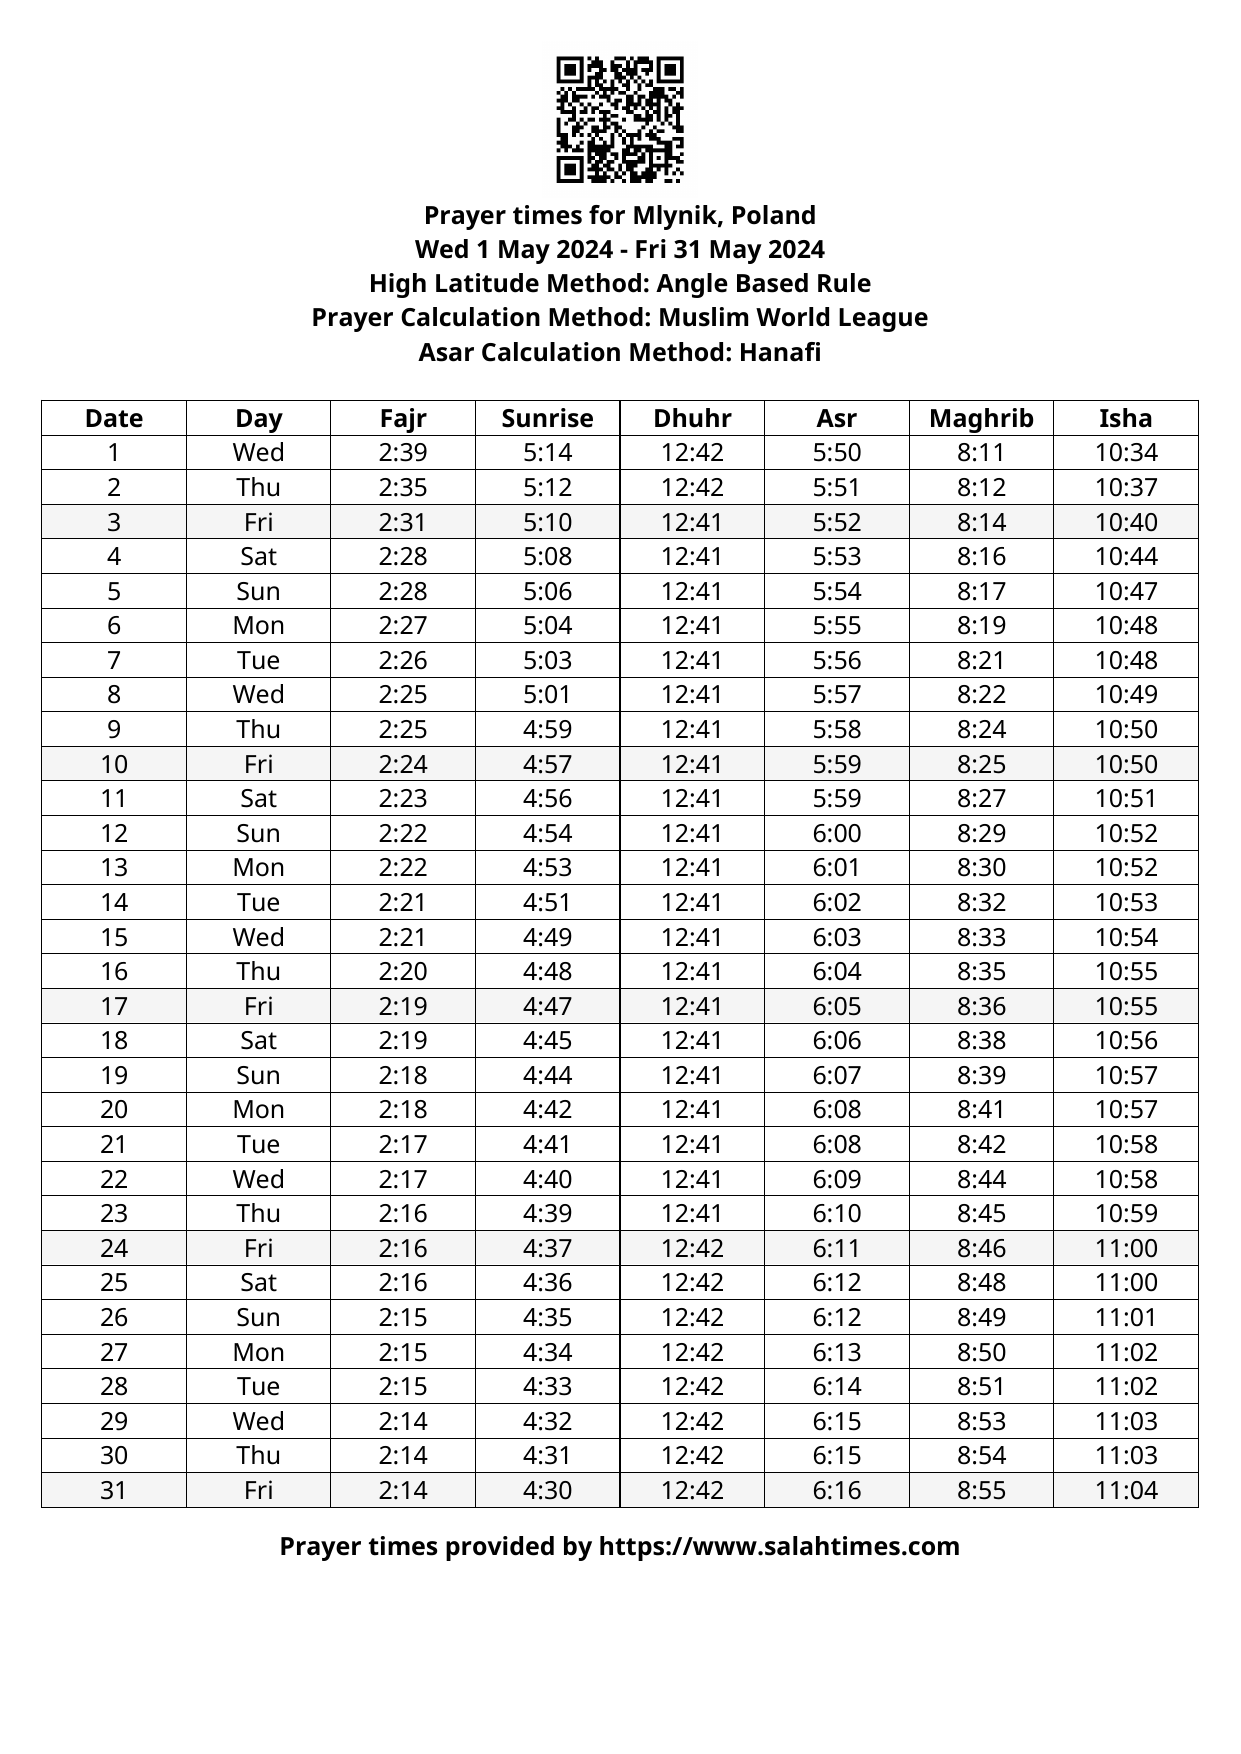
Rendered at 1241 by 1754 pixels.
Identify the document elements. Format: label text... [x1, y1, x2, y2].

table_cell 26 [42, 1300, 186, 1334]
table_cell 10:40 [1054, 505, 1198, 538]
table_cell 4:33 [476, 1369, 619, 1403]
table_cell 2:14 [331, 1439, 475, 1472]
table_cell 3 [42, 505, 186, 538]
table_cell 4:36 [476, 1266, 619, 1299]
table_cell Fri [187, 1473, 330, 1507]
table_cell 10:53 [1054, 885, 1198, 919]
table_cell 8:41 [910, 1093, 1053, 1126]
text Prayer times provided by https://www.salahtimes.com [42, 1528, 1198, 1563]
table_cell 12:42 [621, 436, 764, 469]
table_cell 22 [42, 1162, 186, 1195]
table_cell 8:49 [910, 1300, 1053, 1334]
table_cell Fri [187, 989, 330, 1022]
table_cell Sun [187, 816, 330, 849]
table_cell Sun [187, 1058, 330, 1092]
table_cell 10:55 [1054, 954, 1198, 988]
table_cell 28 [42, 1369, 186, 1403]
table_cell 8:46 [910, 1231, 1053, 1264]
table_cell 5:12 [476, 470, 619, 504]
table_cell 8:27 [910, 781, 1053, 815]
table_cell 5:51 [765, 470, 909, 504]
table_cell 6:15 [765, 1439, 909, 1472]
table_cell Thu [187, 954, 330, 988]
table_cell 6:16 [765, 1473, 909, 1507]
table_cell 7 [42, 643, 186, 677]
table_header Day [187, 401, 330, 434]
table_cell 23 [42, 1196, 186, 1230]
table_cell 10:37 [1054, 470, 1198, 504]
table_cell 8:55 [910, 1473, 1053, 1507]
table_cell 5:59 [765, 747, 909, 780]
table_cell 12:41 [621, 1162, 764, 1195]
table_cell 12:41 [621, 574, 764, 607]
table_cell 5:52 [765, 505, 909, 538]
table_cell 27 [42, 1335, 186, 1368]
table_cell 14 [42, 885, 186, 919]
table_cell 4:49 [476, 920, 619, 953]
table_header Isha [1054, 401, 1198, 434]
table_cell Wed [187, 678, 330, 711]
table_cell 4:57 [476, 747, 619, 780]
table_cell 10:59 [1054, 1196, 1198, 1230]
table_cell 2:17 [331, 1127, 475, 1161]
table_cell 2:28 [331, 539, 475, 573]
table_cell 2:17 [331, 1162, 475, 1195]
table_cell 5:53 [765, 539, 909, 573]
table_cell 10:34 [1054, 436, 1198, 469]
table_cell 12:41 [621, 643, 764, 677]
table_cell 8:19 [910, 609, 1053, 642]
table_cell 6:12 [765, 1300, 909, 1334]
table_cell 5:04 [476, 609, 619, 642]
table_cell 8:21 [910, 643, 1053, 677]
table_cell 4:47 [476, 989, 619, 1022]
table_cell 6:05 [765, 989, 909, 1022]
table_cell 4:39 [476, 1196, 619, 1230]
table_cell 10:52 [1054, 816, 1198, 849]
table_cell 5:55 [765, 609, 909, 642]
table_cell 8:53 [910, 1404, 1053, 1437]
table_cell 2:14 [331, 1404, 475, 1437]
table_cell 6:03 [765, 920, 909, 953]
table_cell 13 [42, 851, 186, 884]
table_cell 2:14 [331, 1473, 475, 1507]
table_cell Mon [187, 1093, 330, 1126]
table_cell 6:08 [765, 1127, 909, 1161]
table_cell 10:47 [1054, 574, 1198, 607]
table_cell 12:41 [621, 920, 764, 953]
table_cell 10:49 [1054, 678, 1198, 711]
table_cell 4:31 [476, 1439, 619, 1472]
table_cell 2:22 [331, 851, 475, 884]
table_cell 12:42 [621, 1266, 764, 1299]
table_cell 6:09 [765, 1162, 909, 1195]
table_cell Mon [187, 851, 330, 884]
table_cell Thu [187, 712, 330, 746]
text Wed 1 May 2024 - Fri 31 May 2024 [42, 232, 1198, 266]
table_cell 11 [42, 781, 186, 815]
table_cell 8:39 [910, 1058, 1053, 1092]
table_cell 6:07 [765, 1058, 909, 1092]
table_cell 8 [42, 678, 186, 711]
table_cell 2:26 [331, 643, 475, 677]
table_cell 8:51 [910, 1369, 1053, 1403]
table_cell 12:41 [621, 609, 764, 642]
table_cell 2:35 [331, 470, 475, 504]
table_cell 2:18 [331, 1058, 475, 1092]
table_cell 6:12 [765, 1266, 909, 1299]
table_cell 2:28 [331, 574, 475, 607]
table_cell 4:54 [476, 816, 619, 849]
table_cell 8:22 [910, 678, 1053, 711]
table_cell 2:23 [331, 781, 475, 815]
table_cell Mon [187, 1335, 330, 1368]
table_cell 4:48 [476, 954, 619, 988]
table_cell Thu [187, 1196, 330, 1230]
table_cell 5 [42, 574, 186, 607]
table_cell 12:42 [621, 1473, 764, 1507]
table_cell Sat [187, 1024, 330, 1057]
table_cell 8:36 [910, 989, 1053, 1022]
table_cell 8:42 [910, 1127, 1053, 1161]
table_cell 6:02 [765, 885, 909, 919]
table_cell 8:45 [910, 1196, 1053, 1230]
table_cell 2:39 [331, 436, 475, 469]
table_cell 2:19 [331, 989, 475, 1022]
table_cell 2:22 [331, 816, 475, 849]
table_cell 4:41 [476, 1127, 619, 1161]
table_cell 29 [42, 1404, 186, 1437]
table_cell 5:06 [476, 574, 619, 607]
table_cell Fri [187, 505, 330, 538]
table_cell 20 [42, 1093, 186, 1126]
table_cell 2:16 [331, 1231, 475, 1264]
table_cell Wed [187, 436, 330, 469]
table_cell 10:57 [1054, 1093, 1198, 1126]
table_cell 12:41 [621, 678, 764, 711]
table_cell 12:42 [621, 1404, 764, 1437]
table_cell 21 [42, 1127, 186, 1161]
table_cell 8:11 [910, 436, 1053, 469]
table_cell 8:33 [910, 920, 1053, 953]
table_cell 10:58 [1054, 1162, 1198, 1195]
table_cell 16 [42, 954, 186, 988]
table_cell 12:41 [621, 1196, 764, 1230]
table_cell 8:44 [910, 1162, 1053, 1195]
table_header Maghrib [910, 401, 1053, 434]
table_cell 12:41 [621, 781, 764, 815]
table_cell 8:14 [910, 505, 1053, 538]
table_cell 5:57 [765, 678, 909, 711]
table_cell 4:37 [476, 1231, 619, 1264]
table_cell 2:21 [331, 885, 475, 919]
table_cell 11:00 [1054, 1231, 1198, 1264]
table_cell Sat [187, 1266, 330, 1299]
table_cell 10:48 [1054, 609, 1198, 642]
table_cell 8:48 [910, 1266, 1053, 1299]
table_cell 2:20 [331, 954, 475, 988]
table_cell 5:54 [765, 574, 909, 607]
table_cell 4 [42, 539, 186, 573]
table_header Date [42, 401, 186, 434]
table_cell 12:41 [621, 954, 764, 988]
table_cell 12 [42, 816, 186, 849]
table_cell 10:57 [1054, 1058, 1198, 1092]
table_cell 6:15 [765, 1404, 909, 1437]
table_cell 11:00 [1054, 1266, 1198, 1299]
table_cell 12:41 [621, 1024, 764, 1057]
table_cell 2:16 [331, 1266, 475, 1299]
table_cell 4:30 [476, 1473, 619, 1507]
table_cell 4:45 [476, 1024, 619, 1057]
table_cell 12:41 [621, 1127, 764, 1161]
table_cell 12:41 [621, 747, 764, 780]
table_cell 5:10 [476, 505, 619, 538]
table_cell 4:53 [476, 851, 619, 884]
table_cell 12:41 [621, 989, 764, 1022]
table_cell 12:42 [621, 470, 764, 504]
table_cell 5:56 [765, 643, 909, 677]
table_cell 2:21 [331, 920, 475, 953]
table_header Fajr [331, 401, 475, 434]
table_cell 6:14 [765, 1369, 909, 1403]
table_cell 6:04 [765, 954, 909, 988]
table_cell 12:42 [621, 1439, 764, 1472]
table_cell 4:59 [476, 712, 619, 746]
table_cell 12:41 [621, 505, 764, 538]
table_cell Thu [187, 1439, 330, 1472]
table_cell 12:42 [621, 1231, 764, 1264]
table_cell 5:01 [476, 678, 619, 711]
table_cell 8:12 [910, 470, 1053, 504]
table_cell 8:30 [910, 851, 1053, 884]
picture [542, 41, 699, 198]
table_cell Sat [187, 781, 330, 815]
table_cell 6:10 [765, 1196, 909, 1230]
table_cell 31 [42, 1473, 186, 1507]
table_cell 4:34 [476, 1335, 619, 1368]
text Prayer times for Mlynik, Poland [42, 198, 1198, 232]
table_cell 8:38 [910, 1024, 1053, 1057]
table_header Sunrise [476, 401, 619, 434]
table_cell 8:24 [910, 712, 1053, 746]
table_cell 15 [42, 920, 186, 953]
table_cell 6 [42, 609, 186, 642]
table_cell 12:41 [621, 851, 764, 884]
table_cell 8:54 [910, 1439, 1053, 1472]
table_cell 6:06 [765, 1024, 909, 1057]
table_cell 18 [42, 1024, 186, 1057]
table_cell 4:32 [476, 1404, 619, 1437]
table_cell 4:42 [476, 1093, 619, 1126]
table_cell 10 [42, 747, 186, 780]
table_cell 11:03 [1054, 1439, 1198, 1472]
table_cell 4:44 [476, 1058, 619, 1092]
table_cell Fri [187, 1231, 330, 1264]
table_cell Sun [187, 1300, 330, 1334]
table_cell Mon [187, 609, 330, 642]
table_cell 30 [42, 1439, 186, 1472]
table_cell 1 [42, 436, 186, 469]
table_cell 12:41 [621, 816, 764, 849]
table_cell 5:58 [765, 712, 909, 746]
table_cell 12:42 [621, 1300, 764, 1334]
text High Latitude Method: Angle Based Rule [42, 266, 1198, 300]
table_cell 10:54 [1054, 920, 1198, 953]
table_cell 12:41 [621, 1093, 764, 1126]
table_cell 8:29 [910, 816, 1053, 849]
table_cell 8:32 [910, 885, 1053, 919]
table_cell 8:35 [910, 954, 1053, 988]
table_cell Wed [187, 1162, 330, 1195]
table_cell 12:42 [621, 1369, 764, 1403]
table_cell Wed [187, 1404, 330, 1437]
table_cell 2:15 [331, 1300, 475, 1334]
table_header Dhuhr [621, 401, 764, 434]
table_cell 10:52 [1054, 851, 1198, 884]
table_cell 24 [42, 1231, 186, 1264]
table_cell Tue [187, 1369, 330, 1403]
table_cell 4:35 [476, 1300, 619, 1334]
table_cell 11:04 [1054, 1473, 1198, 1507]
table_cell 19 [42, 1058, 186, 1092]
table_cell 9 [42, 712, 186, 746]
table_header Asr [765, 401, 909, 434]
table_cell 12:41 [621, 1058, 764, 1092]
table_cell 11:02 [1054, 1369, 1198, 1403]
table_cell 2:25 [331, 678, 475, 711]
table_cell 2:19 [331, 1024, 475, 1057]
table_cell 5:59 [765, 781, 909, 815]
table_cell 11:03 [1054, 1404, 1198, 1437]
table_cell 8:16 [910, 539, 1053, 573]
table_cell 2:16 [331, 1196, 475, 1230]
table_cell 6:11 [765, 1231, 909, 1264]
text Asar Calculation Method: Hanafi [42, 334, 1198, 368]
table_cell 10:44 [1054, 539, 1198, 573]
table_cell 10:58 [1054, 1127, 1198, 1161]
table_cell 12:41 [621, 539, 764, 573]
table_cell 2:15 [331, 1335, 475, 1368]
table_cell Sat [187, 539, 330, 573]
table_cell 4:40 [476, 1162, 619, 1195]
table_cell 25 [42, 1266, 186, 1299]
table_cell Sun [187, 574, 330, 607]
table_cell 8:17 [910, 574, 1053, 607]
table_cell 6:00 [765, 816, 909, 849]
table_cell Fri [187, 747, 330, 780]
table_cell 5:50 [765, 436, 909, 469]
table_cell 10:50 [1054, 712, 1198, 746]
table_cell 6:13 [765, 1335, 909, 1368]
table_cell Tue [187, 1127, 330, 1161]
table_cell 2 [42, 470, 186, 504]
table_cell Tue [187, 643, 330, 677]
table_cell Wed [187, 920, 330, 953]
table_cell 10:50 [1054, 747, 1198, 780]
table_cell Tue [187, 885, 330, 919]
table_cell 10:55 [1054, 989, 1198, 1022]
table_cell 10:51 [1054, 781, 1198, 815]
table_cell 5:14 [476, 436, 619, 469]
table_cell 17 [42, 989, 186, 1022]
table_cell 5:08 [476, 539, 619, 573]
table_cell 2:18 [331, 1093, 475, 1126]
table_cell 8:50 [910, 1335, 1053, 1368]
table_cell 11:01 [1054, 1300, 1198, 1334]
table_cell 4:56 [476, 781, 619, 815]
table_cell 6:08 [765, 1093, 909, 1126]
table_cell 8:25 [910, 747, 1053, 780]
table_cell Thu [187, 470, 330, 504]
table_cell 6:01 [765, 851, 909, 884]
table_cell 2:27 [331, 609, 475, 642]
table_cell 12:41 [621, 712, 764, 746]
table_cell 2:24 [331, 747, 475, 780]
text Prayer Calculation Method: Muslim World League [42, 300, 1198, 334]
table_cell 12:41 [621, 885, 764, 919]
table_cell 5:03 [476, 643, 619, 677]
table_cell 10:48 [1054, 643, 1198, 677]
table_cell 4:51 [476, 885, 619, 919]
table_cell 12:42 [621, 1335, 764, 1368]
table_cell 10:56 [1054, 1024, 1198, 1057]
table_cell 2:31 [331, 505, 475, 538]
table_cell 2:25 [331, 712, 475, 746]
table_cell 11:02 [1054, 1335, 1198, 1368]
table_cell 2:15 [331, 1369, 475, 1403]
